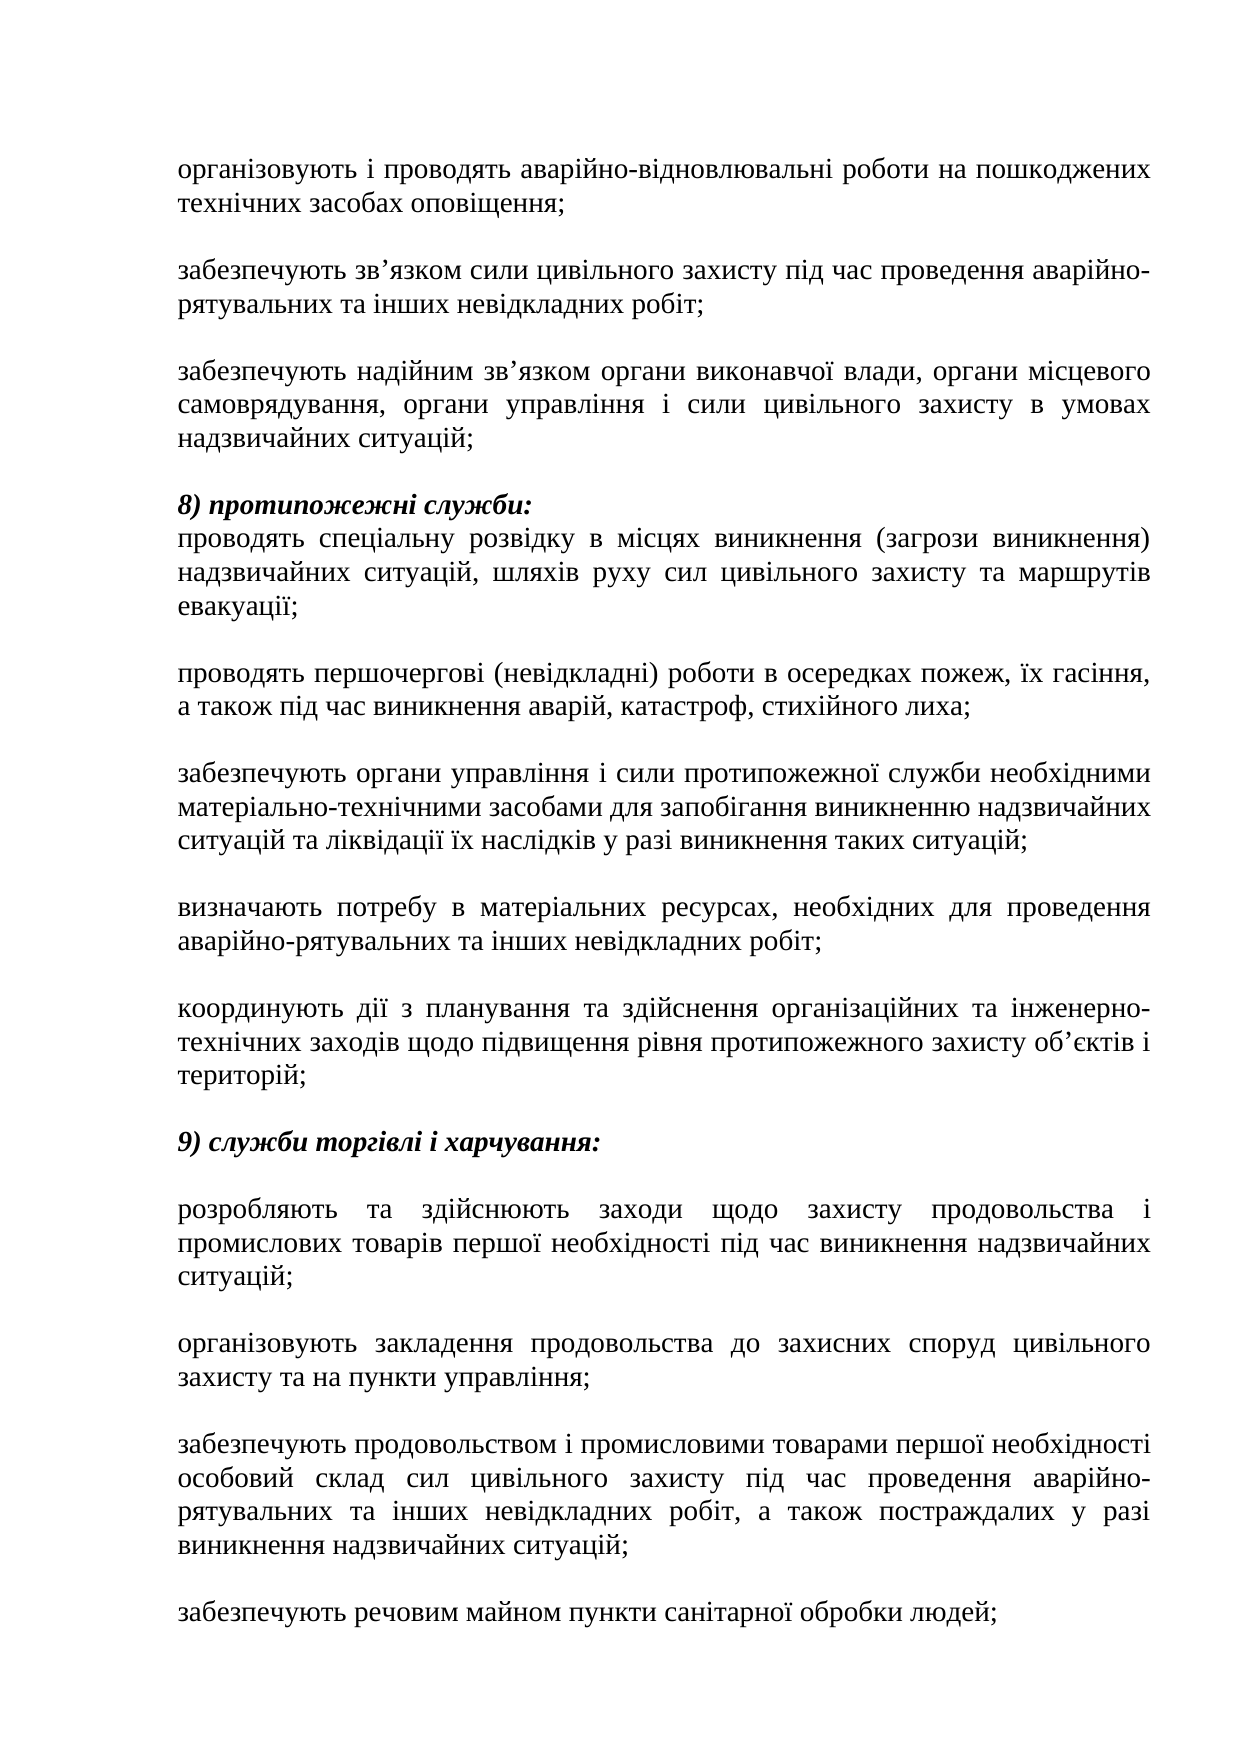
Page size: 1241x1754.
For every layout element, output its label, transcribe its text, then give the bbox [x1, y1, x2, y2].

text організовують і проводять аварійно-відновлювальні роботи на пошкоджених технічних засобах оповіщення; [177, 152, 1152, 219]
text забезпечують речовим майном пункти санітарної обробки людей; [177, 1594, 1152, 1627]
text проводять спеціальну розвідку в місцях виникнення (загрози виникнення) надзвичайних ситуацій, шляхів руху сил цивільного захисту та маршрутів евакуації; [177, 521, 1152, 621]
text 9) служби торгівлі і харчування: [177, 1124, 1152, 1158]
text організовують закладення продовольства до захисних споруд цивільного захисту та на пункти управління; [177, 1326, 1152, 1393]
text проводять першочергові (невідкладні) роботи в осередках пожеж, їх гасіння, а також під час виникнення аварій, катастроф, стихійного лиха; [177, 655, 1152, 722]
text координують дії з планування та здійснення організаційних та інженерно-технічних заходів щодо підвищення рівня протипожежного захисту об’єктів і територій; [177, 990, 1152, 1091]
text забезпечують надійним зв’язком органи виконавчої влади, органи місцевого самоврядування, органи управління і сили цивільного захисту в умовах надзвичайних ситуацій; [177, 353, 1152, 453]
text забезпечують зв’язком сили цивільного захисту під час проведення аварійно-рятувальних та інших невідкладних робіт; [177, 252, 1152, 319]
text розробляють та здійснюють заходи щодо захисту продовольства і промислових товарів першої необхідності під час виникнення надзвичайних ситуацій; [177, 1191, 1152, 1292]
text визначають потребу в матеріальних ресурсах, необхідних для проведення аварійно-рятувальних та інших невідкладних робіт; [177, 889, 1152, 957]
text забезпечують продовольством і промисловими товарами першої необхідності особовий склад сил цивільного захисту під час проведення аварійно-рятувальних та інших невідкладних робіт, а також постраждалих у разі виникнення надзвичайних ситуацій; [177, 1426, 1152, 1560]
text забезпечують органи управління і сили протипожежної служби необхідними матеріально-технічними засобами для запобігання виникненню надзвичайних ситуацій та ліквідації їх наслідків у разі виникнення таких ситуацій; [177, 755, 1152, 856]
text 8) протипожежні служби: [177, 487, 1152, 521]
